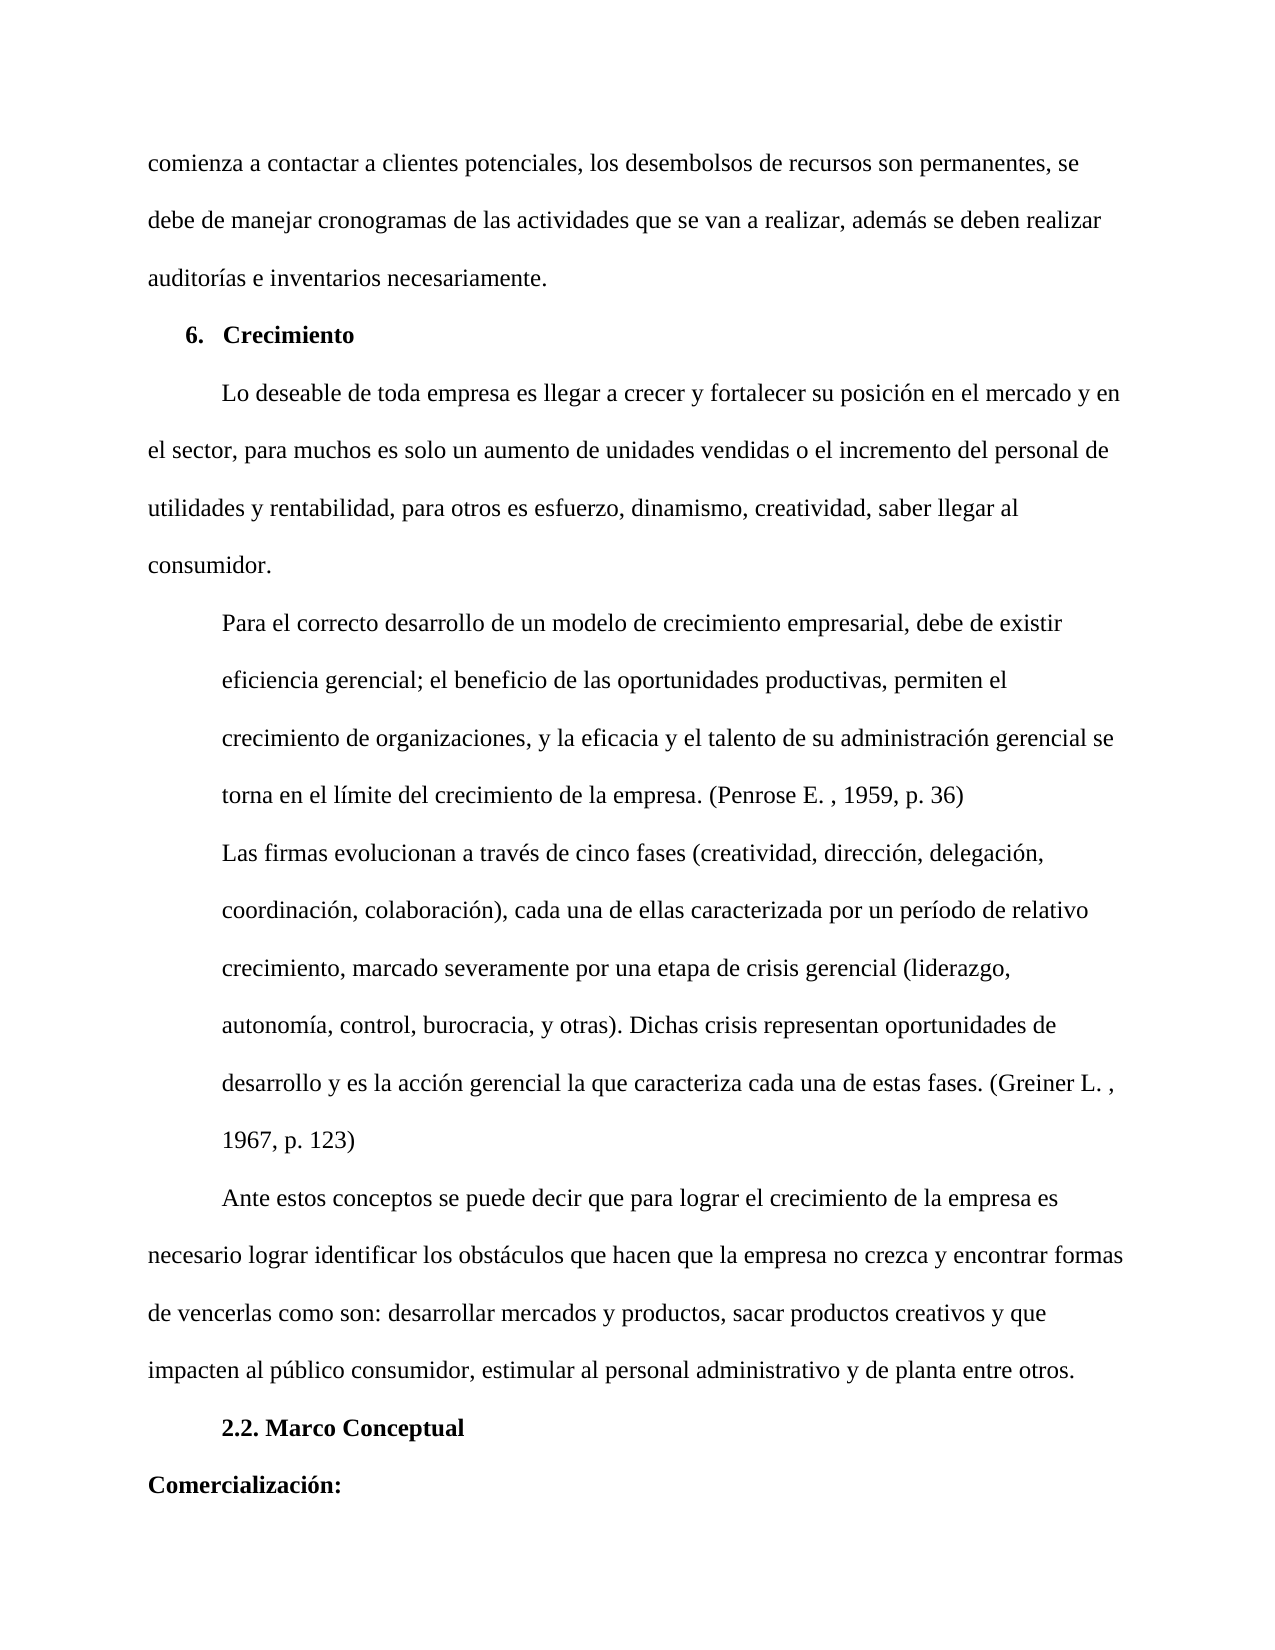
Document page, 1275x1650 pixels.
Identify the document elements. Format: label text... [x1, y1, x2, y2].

text Para el correcto desarrollo de un modelo de crecimiento empresarial, debe de existir eficiencia gerencial; el beneficio de las oportunidades productivas, permiten el crecimiento de organizaciones, y la eficacia y el talento de su administración gerencial se torna en el límite del crecimiento de la empresa. (Penrose E. , 1959, p. 36) [222, 608, 1127, 809]
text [148, 148, 1127, 291]
text Las firmas evolucionan a través de cinco fases (creatividad, dirección, delegación, coordinación, colaboración), cada una de ellas caracterizada por un período de relativo crecimiento, marcado severamente por una etapa de crisis gerencial (liderazgo, autonomía, control, burocracia, y otras). Dichas crisis representan oportunidades de desarrollo y es la acción gerencial la que caracteriza cada una de estas fases. (Greiner L. , 1967, p. 123) [222, 838, 1127, 1154]
text Comercialización: [148, 1470, 1127, 1499]
text 2.2. Marco Conceptual [148, 1413, 1127, 1441]
text Lo deseable de toda empresa es llegar a crecer y fortalecer su posición en el mercado y en el sector, para muchos es solo un aumento de unidades vendidas o el incremento del personal de utilidades y rentabilidad, para otros es esfuerzo, dinamismo, creatividad, saber llegar al consumidor. [148, 378, 1127, 579]
text Ante estos conceptos se puede decir que para lograr el crecimiento de la empresa es necesario lograr identificar los obstáculos que hacen que la empresa no crezca y encontrar formas de vencerlas como son: desarrollar mercados y productos, sacar productos creativos y que impacten al público consumidor, estimular al personal administrativo y de planta entre otros. [148, 1183, 1127, 1384]
list Crecimiento [185, 320, 1127, 349]
